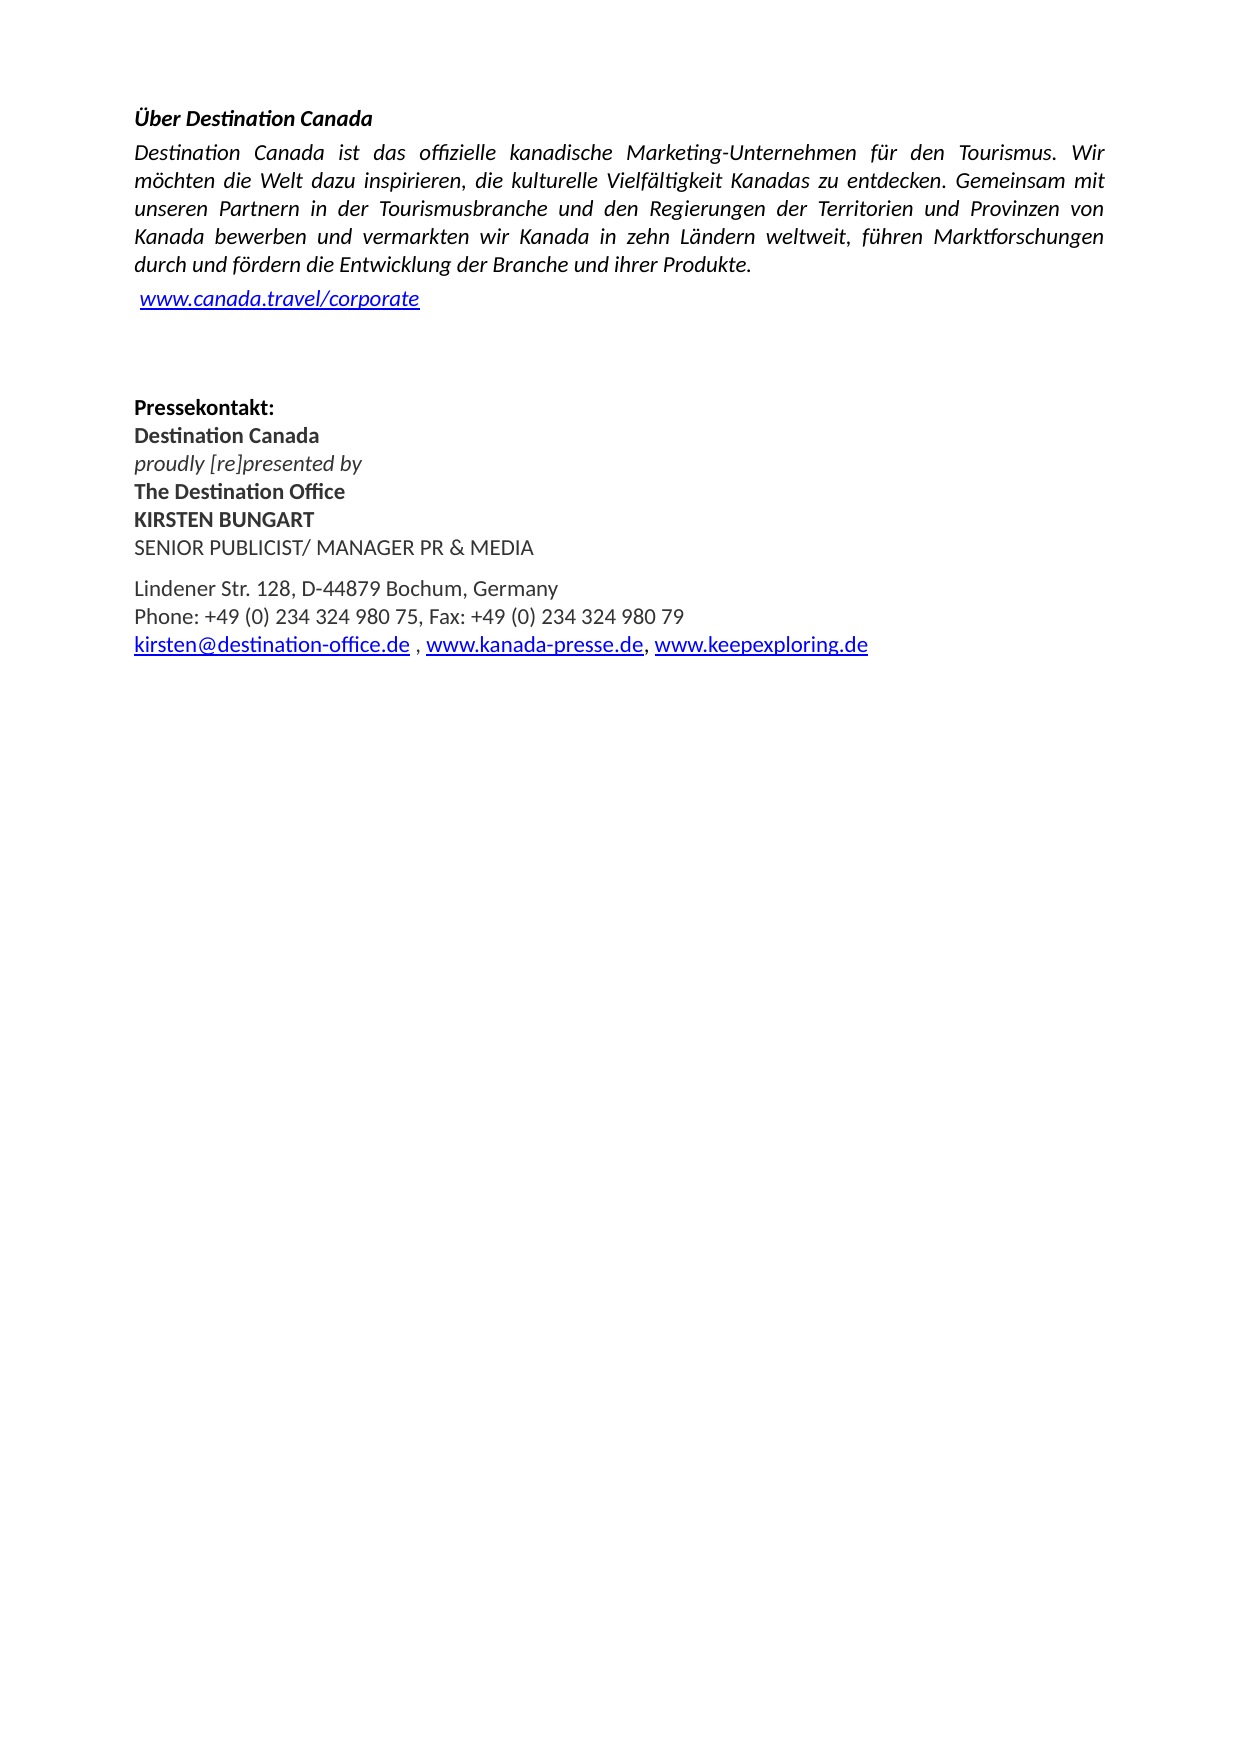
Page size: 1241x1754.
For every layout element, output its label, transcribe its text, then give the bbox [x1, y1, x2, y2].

text Phone: +49 (0) 234 324 980 75, Fax: +49 (0) 234 324 980 79 [134, 602, 1109, 630]
text Destination Canada ist das offizielle kanadische Marketing-Unternehmen für den Tourismus. Wir möchten die Welt dazu inspirieren, die kulturelle Vielfältigkeit Kanadas zu entdecken. Gemeinsam mit unseren Partnern in der Tourismusbranche und den Regierungen der Territorien und Provinzen von Kanada bewerben und vermarkten wir Kanada in zehn Ländern weltweit, führen Marktforschungen durch und fördern die Entwicklung der Branche und ihrer Produkte. [134, 138, 1109, 278]
text The Destination Office [134, 477, 1109, 506]
text proudly [re]presented by [134, 449, 1109, 477]
text www.canada.travel/corporate [134, 284, 1109, 312]
text Destination Canada [134, 421, 1109, 449]
text SENIOR PUBLICIST/ MANAGER PR & MEDIA [134, 533, 1109, 562]
text KIRSTEN BUNGART [134, 506, 1109, 533]
text Pressekontakt: [134, 393, 1109, 421]
text kirsten@destination-office.de , www.kanada-presse.de, www.keepexploring.de [134, 630, 1109, 658]
text Über Destination Canada [134, 104, 1109, 132]
text Lindener Str. 128, D-44879 Bochum, Germany [134, 574, 1109, 602]
